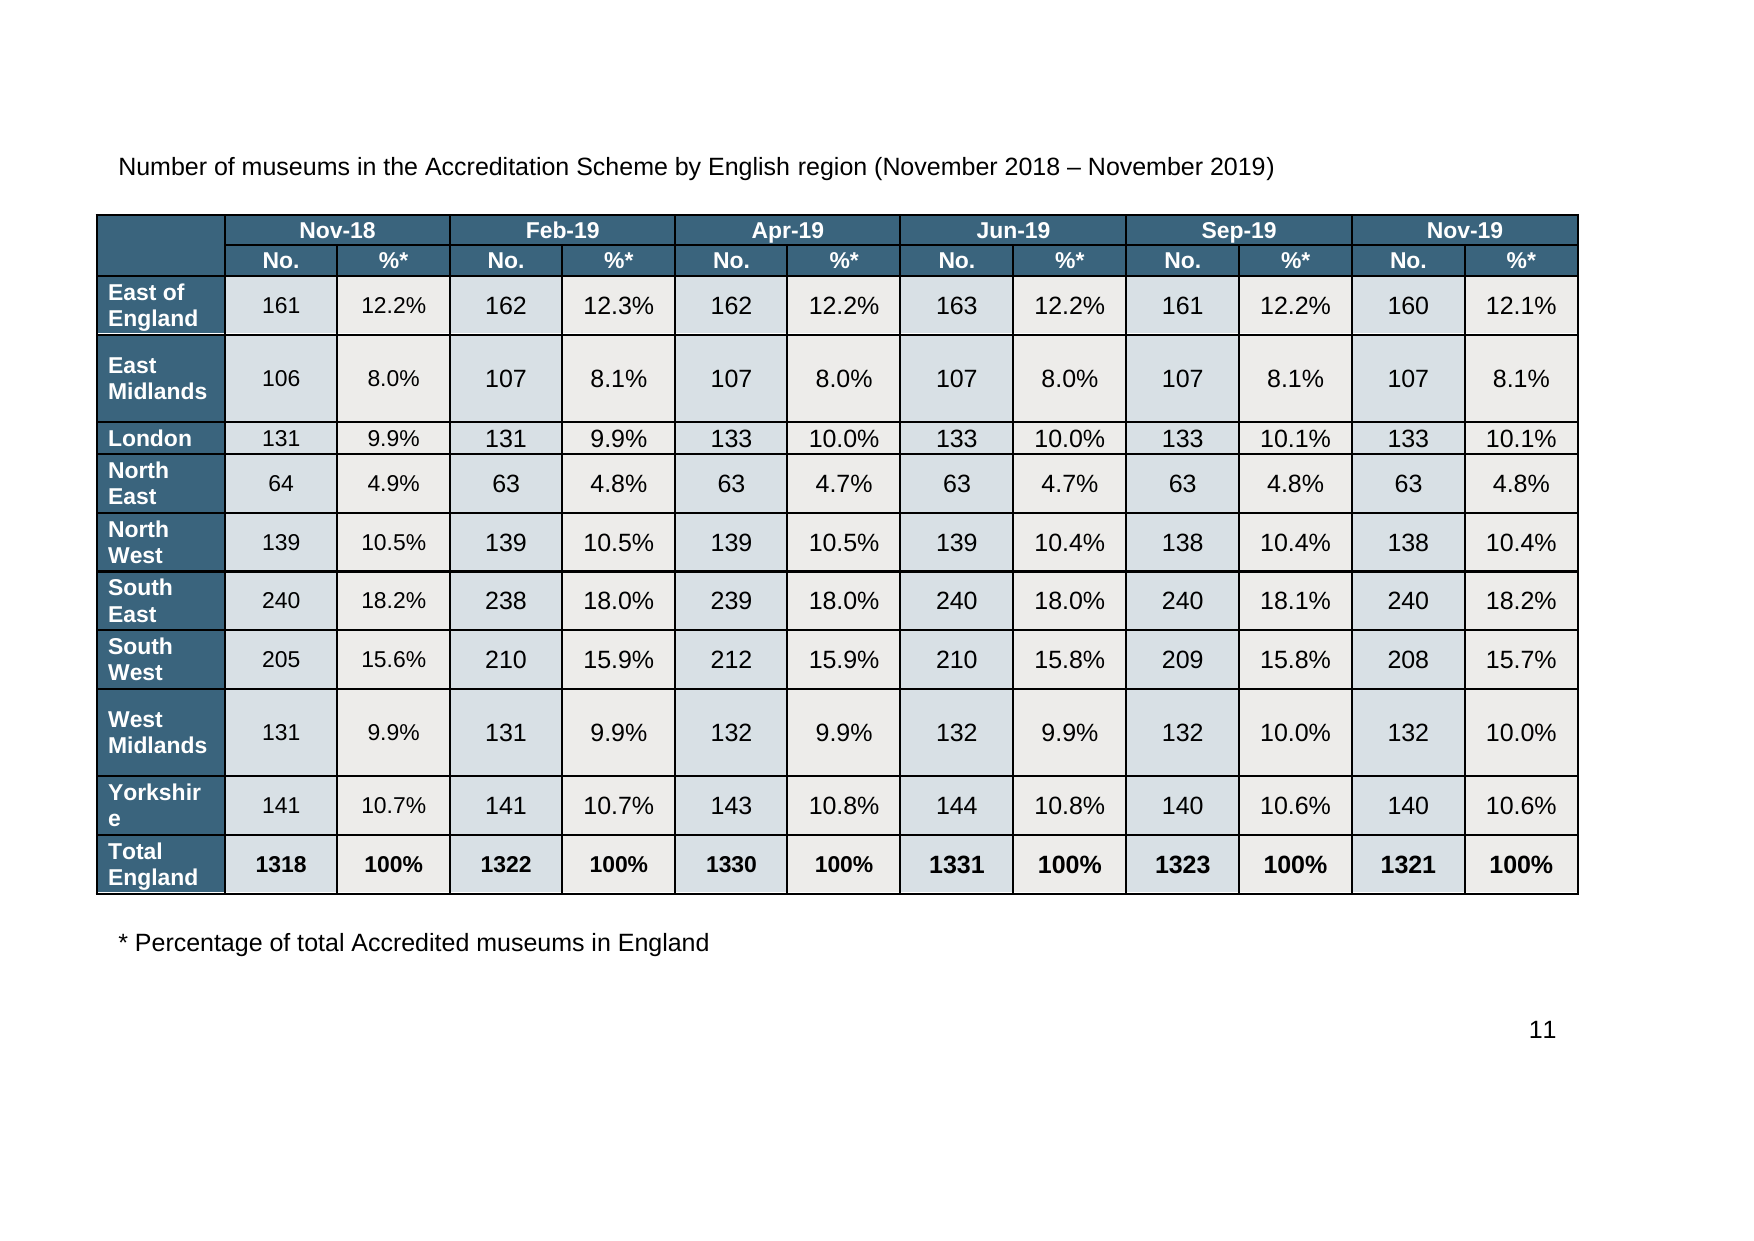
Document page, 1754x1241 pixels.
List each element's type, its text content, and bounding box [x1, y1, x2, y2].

table_cell 10.4% [1014, 514, 1125, 570]
table_cell 100% [338, 836, 449, 892]
table_cell 10.6% [1240, 777, 1351, 834]
table_cell 10.7% [338, 777, 449, 834]
table_header Sep-19 [1127, 216, 1351, 244]
table_cell 144 [901, 777, 1012, 834]
table_header Apr-19 [676, 216, 899, 244]
table_cell 4.8% [563, 455, 674, 512]
table_cell 63 [901, 455, 1012, 512]
table_cell 210 [901, 631, 1012, 688]
table_cell 140 [1353, 777, 1464, 834]
table_cell 63 [676, 455, 786, 512]
table_cell 138 [1127, 514, 1238, 570]
table_cell East of England [98, 277, 224, 333]
table_cell 10.4% [1240, 514, 1351, 570]
table_cell 4.7% [1014, 455, 1125, 512]
table_cell No. [1353, 246, 1464, 275]
table_cell 210 [451, 631, 561, 688]
table_cell 162 [451, 277, 561, 333]
table_cell 238 [451, 573, 561, 629]
table_cell 10.0% [1240, 690, 1351, 775]
table_cell 12.3% [563, 277, 674, 333]
table_cell 9.9% [338, 423, 449, 453]
table_cell South East [98, 573, 224, 629]
text * Percentage of total Accredited museums in England [118, 928, 1556, 957]
table_cell 240 [1127, 573, 1238, 629]
table_cell 131 [451, 690, 561, 775]
table_cell 8.0% [788, 336, 899, 421]
table_cell 240 [901, 573, 1012, 629]
table_cell 10.5% [563, 514, 674, 570]
table_header Nov-18 [226, 216, 449, 244]
table_cell 100% [788, 836, 899, 892]
table_cell 10.0% [788, 423, 899, 453]
table_cell %* [1240, 246, 1351, 275]
table_cell 141 [451, 777, 561, 834]
table_cell 133 [1353, 423, 1464, 453]
table_cell No. [901, 246, 1012, 275]
table_cell 1323 [1127, 836, 1238, 892]
table_cell 132 [1127, 690, 1238, 775]
table_cell 63 [1353, 455, 1464, 512]
table_cell Total England [98, 836, 224, 892]
table_cell 12.2% [338, 277, 449, 333]
table_cell 100% [1014, 836, 1125, 892]
table_cell 10.0% [1014, 423, 1125, 453]
table_cell 10.8% [788, 777, 899, 834]
table_cell 10.5% [338, 514, 449, 570]
table_cell London [98, 423, 224, 453]
table_cell %* [1466, 246, 1577, 275]
table_cell 10.1% [1240, 423, 1351, 453]
table_cell 131 [226, 423, 336, 453]
table_cell 18.2% [1466, 573, 1577, 629]
table_cell 10.0% [1466, 690, 1577, 775]
table_cell 107 [676, 336, 786, 421]
table_cell 12.2% [788, 277, 899, 333]
table_cell 143 [676, 777, 786, 834]
table_cell 239 [676, 573, 786, 629]
table_cell 18.0% [563, 573, 674, 629]
table_cell 9.9% [788, 690, 899, 775]
table_cell 18.0% [788, 573, 899, 629]
table_cell 10.5% [788, 514, 899, 570]
table_cell 18.2% [338, 573, 449, 629]
table_cell 15.9% [788, 631, 899, 688]
table_cell 63 [1127, 455, 1238, 512]
table_cell 100% [563, 836, 674, 892]
table_cell 10.7% [563, 777, 674, 834]
table_cell West Midlands [98, 690, 224, 775]
table_cell 106 [226, 336, 336, 421]
table_cell 1322 [451, 836, 561, 892]
table_cell 63 [451, 455, 561, 512]
table_cell 8.1% [563, 336, 674, 421]
table_cell North West [98, 514, 224, 570]
table_cell 240 [226, 573, 336, 629]
table_cell 209 [1127, 631, 1238, 688]
table_cell 15.7% [1466, 631, 1577, 688]
table_cell 131 [226, 690, 336, 775]
table_cell 163 [901, 277, 1012, 333]
table_cell 205 [226, 631, 336, 688]
table_cell 133 [901, 423, 1012, 453]
table_header Feb-19 [451, 216, 674, 244]
table_cell 9.9% [338, 690, 449, 775]
table_cell 1330 [676, 836, 786, 892]
table_cell 1318 [226, 836, 336, 892]
table_cell [98, 244, 224, 275]
table_cell 18.0% [1014, 573, 1125, 629]
table_cell 138 [1353, 514, 1464, 570]
table_cell 15.6% [338, 631, 449, 688]
table_cell North East [98, 455, 224, 512]
table_cell 139 [676, 514, 786, 570]
table_cell 139 [901, 514, 1012, 570]
table_cell 8.1% [1240, 336, 1351, 421]
table_cell 208 [1353, 631, 1464, 688]
table_cell 212 [676, 631, 786, 688]
table_cell 139 [451, 514, 561, 570]
table_cell 160 [1353, 277, 1464, 333]
table_cell 1321 [1353, 836, 1464, 892]
table_cell Yorkshire [98, 777, 224, 834]
table_cell 4.9% [338, 455, 449, 512]
table_cell 12.1% [1466, 277, 1577, 333]
table_cell 4.7% [788, 455, 899, 512]
table_cell No. [451, 246, 561, 275]
table_cell 4.8% [1466, 455, 1577, 512]
table_cell 15.8% [1240, 631, 1351, 688]
table_cell 131 [451, 423, 561, 453]
table_cell 12.2% [1240, 277, 1351, 333]
table_cell 10.6% [1466, 777, 1577, 834]
table_cell 4.8% [1240, 455, 1351, 512]
table_cell 161 [226, 277, 336, 333]
table_cell 9.9% [563, 423, 674, 453]
table_header [98, 216, 224, 244]
table_header Nov-19 [1353, 216, 1577, 244]
table_cell 132 [1353, 690, 1464, 775]
table_cell 8.0% [338, 336, 449, 421]
table_cell 10.1% [1466, 423, 1577, 453]
table_cell %* [563, 246, 674, 275]
table_cell 132 [676, 690, 786, 775]
table_cell 107 [901, 336, 1012, 421]
table_cell 139 [226, 514, 336, 570]
table_cell 8.0% [1014, 336, 1125, 421]
table_cell No. [226, 246, 336, 275]
table_cell No. [1127, 246, 1238, 275]
table_cell 10.4% [1466, 514, 1577, 570]
table_cell 107 [1127, 336, 1238, 421]
table_cell %* [1014, 246, 1125, 275]
table_cell 1331 [901, 836, 1012, 892]
table_cell East Midlands [98, 336, 224, 421]
table_cell 100% [1240, 836, 1351, 892]
text Number of museums in the Accreditation Scheme by English region (November 2018 – November 2019) [118, 147, 1556, 180]
table_cell 10.8% [1014, 777, 1125, 834]
table_cell 132 [901, 690, 1012, 775]
table_cell 141 [226, 777, 336, 834]
table_cell 9.9% [1014, 690, 1125, 775]
table_cell 162 [676, 277, 786, 333]
table_cell %* [788, 246, 899, 275]
table_cell 107 [451, 336, 561, 421]
table_cell %* [338, 246, 449, 275]
table_cell No. [676, 246, 786, 275]
table_cell 107 [1353, 336, 1464, 421]
table_header Jun-19 [901, 216, 1125, 244]
table_cell 240 [1353, 573, 1464, 629]
table_cell 18.1% [1240, 573, 1351, 629]
table_cell 9.9% [563, 690, 674, 775]
table_cell 161 [1127, 277, 1238, 333]
table_cell 15.8% [1014, 631, 1125, 688]
table_cell 133 [676, 423, 786, 453]
table_cell 64 [226, 455, 336, 512]
table_cell 8.1% [1466, 336, 1577, 421]
table_cell 140 [1127, 777, 1238, 834]
table_cell South West [98, 631, 224, 688]
table_cell 100% [1466, 836, 1577, 892]
table_cell 133 [1127, 423, 1238, 453]
table_cell 15.9% [563, 631, 674, 688]
table_cell 12.2% [1014, 277, 1125, 333]
